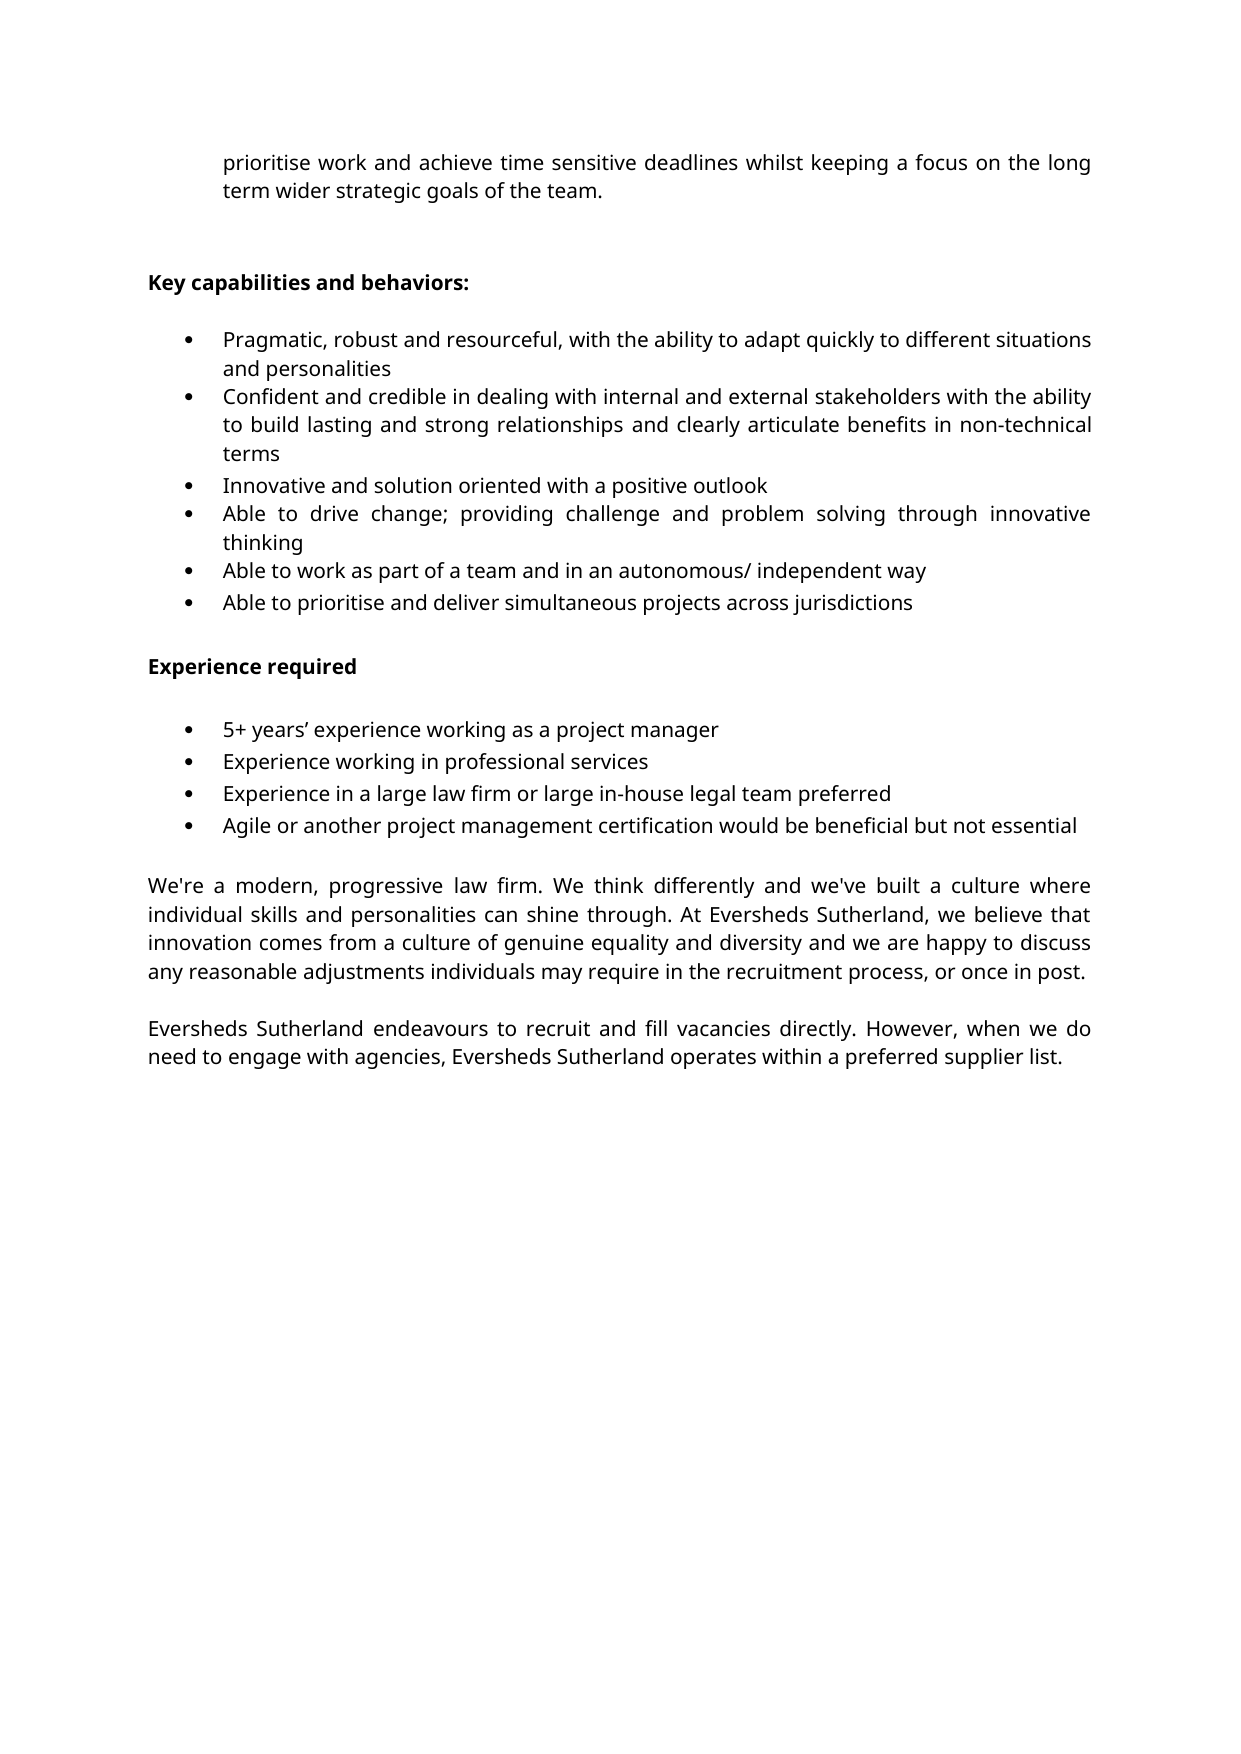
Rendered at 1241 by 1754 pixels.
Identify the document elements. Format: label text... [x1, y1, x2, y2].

text Key capabilities and behaviors: [148, 268, 1092, 297]
list Able to work as part of a team and in an autonomous/ independent way [185, 556, 1092, 584]
text Eversheds Sutherland endeavours to recruit and fill vacancies directly. However, when we do need to engage with agencies, Eversheds Sutherland operates within a preferred supplier list. [148, 985, 1092, 1071]
list 5+ years’ experience working as a project manager [185, 716, 1092, 744]
list Experience working in professional services [185, 747, 1092, 776]
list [185, 148, 1092, 204]
list Agile or another project management certification would be beneficial but not essential [185, 811, 1092, 839]
text Experience required [148, 652, 1092, 680]
list Innovative and solution oriented with a positive outlook [185, 471, 1092, 499]
list Confident and credible in dealing with internal and external stakeholders with the ability to build lasting and strong relationships and clearly articulate benefits in non-technical terms [185, 382, 1092, 467]
list Experience in a large law firm or large in-house legal team preferred [185, 779, 1092, 808]
text We're a modern, progressive law firm. We think differently and we've built a culture where individual skills and personalities can shine through. At Eversheds Sutherland, we believe that innovation comes from a culture of genuine equality and diversity and we are happy to discuss any reasonable adjustments individuals may require in the recruitment process, or once in post. [148, 871, 1092, 985]
list Able to drive change; providing challenge and problem solving through innovative thinking [185, 499, 1092, 556]
list Able to prioritise and deliver simultaneous projects across jurisdictions [185, 588, 1092, 616]
list Pragmatic, robust and resourceful, with the ability to adapt quickly to different situations and personalities [185, 325, 1092, 382]
